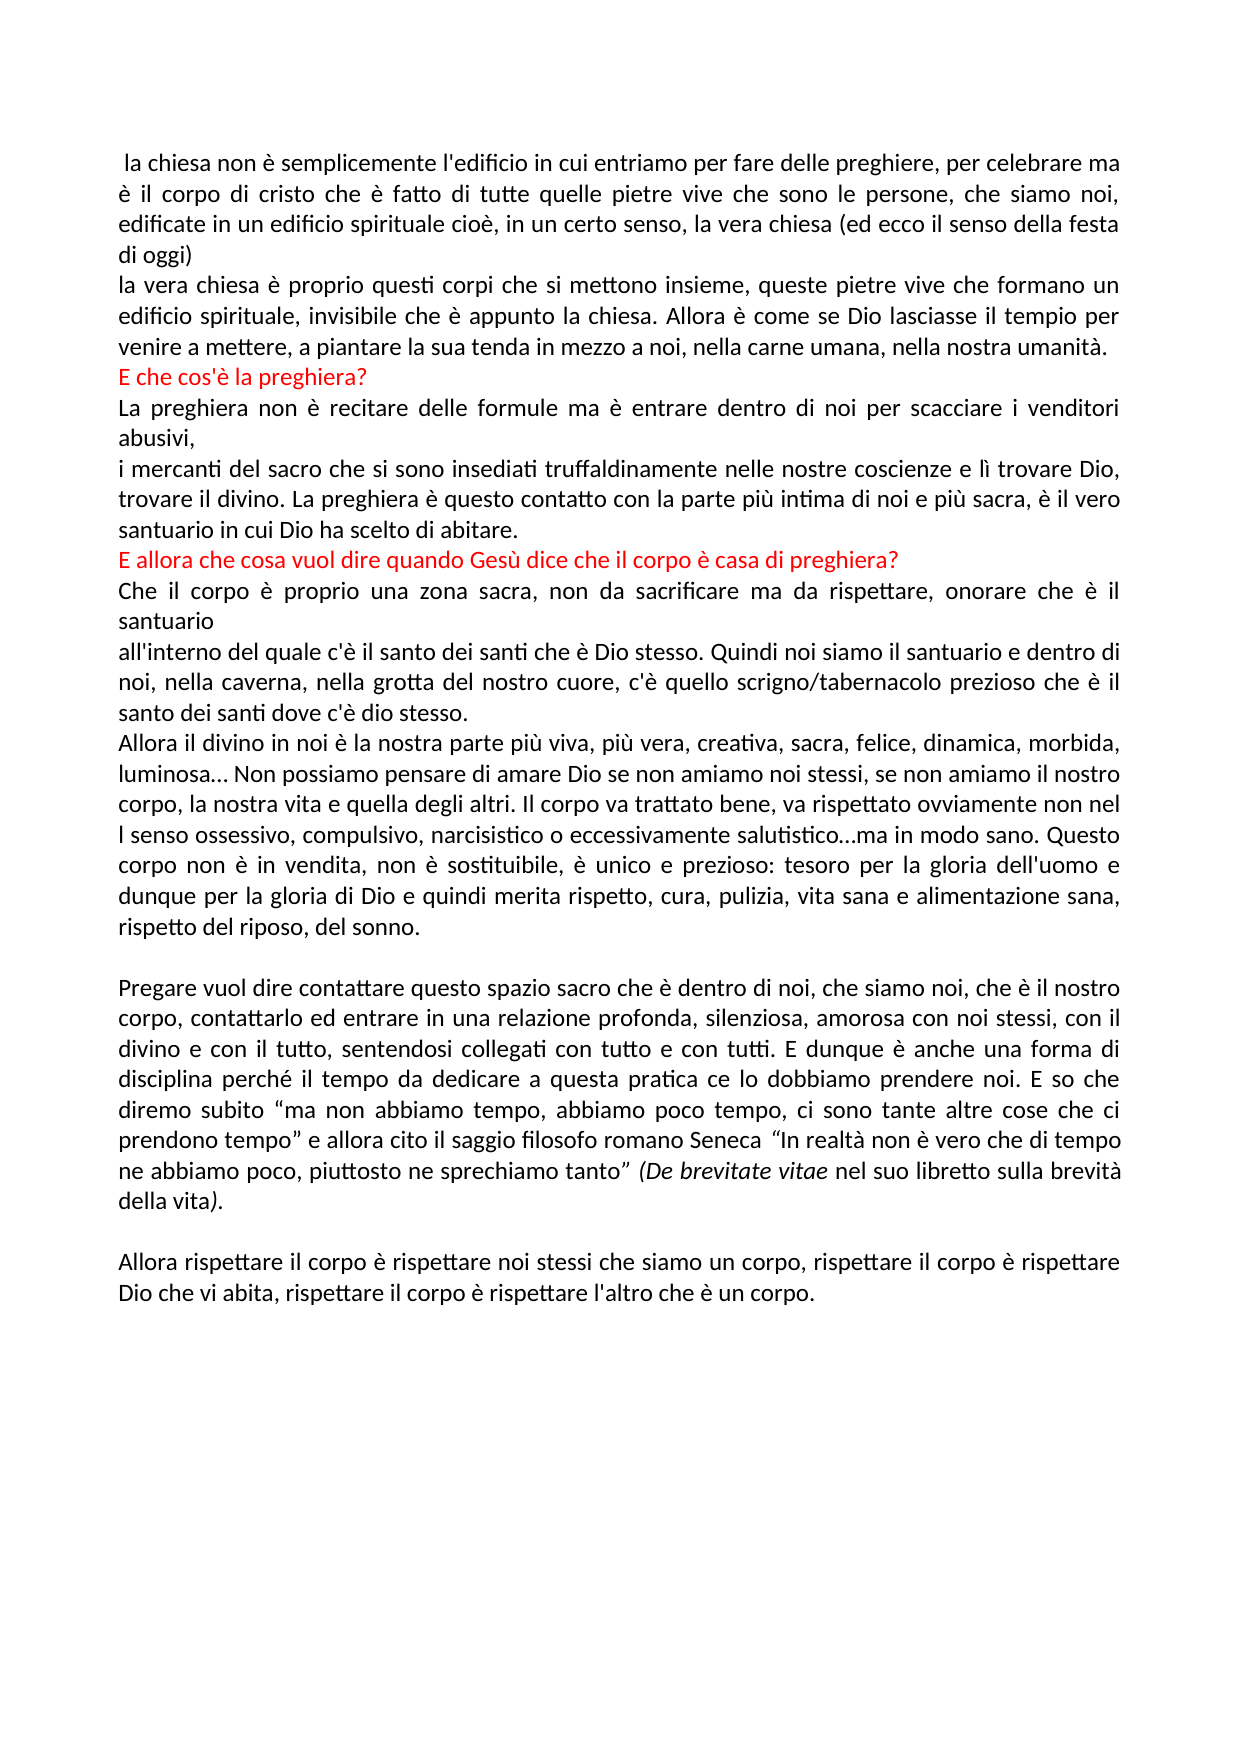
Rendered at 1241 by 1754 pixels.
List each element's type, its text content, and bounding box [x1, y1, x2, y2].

text Che il corpo è proprio una zona sacra, non da sacrificare ma da rispettare, onorare che è il santuario [118, 575, 1122, 636]
text la chiesa non è semplicemente l'edificio in cui entriamo per fare delle preghiere, per celebrare ma è il corpo di cristo che è fatto di tutte quelle pietre vive che sono le persone, che siamo noi, edificate in un edificio spirituale cioè, in un certo senso, la vera chiesa (ed ecco il senso della festa di oggi) [118, 148, 1122, 270]
text la vera chiesa è proprio questi corpi che si mettono insieme, queste pietre vive che formano un edificio spirituale, invisibile che è appunto la chiesa. Allora è come se Dio lasciasse il tempio per venire a mettere, a piantare la sua tenda in mezzo a noi, nella carne umana, nella nostra umanità. [118, 270, 1122, 361]
text E che cos'è la preghiera? [118, 361, 1122, 392]
text Allora rispettare il corpo è rispettare noi stessi che siamo un corpo, rispettare il corpo è rispettare Dio che vi abita, rispettare il corpo è rispettare l'altro che è un corpo. [118, 1246, 1122, 1307]
text La preghiera non è recitare delle formule ma è entrare dentro di noi per scacciare i venditori abusivi, [118, 392, 1122, 453]
text all'interno del quale c'è il santo dei santi che è Dio stesso. Quindi noi siamo il santuario e dentro di noi, nella caverna, nella grotta del nostro cuore, c'è quello scrigno/tabernacolo prezioso che è il santo dei santi dove c'è dio stesso. [118, 636, 1122, 727]
text Allora il divino in noi è la nostra parte più viva, più vera, creativa, sacra, felice, dinamica, morbida, luminosa… Non possiamo pensare di amare Dio se non amiamo noi stessi, se non amiamo il nostro corpo, la nostra vita e quella degli altri. Il corpo va trattato bene, va rispettato ovviamente non nel l senso ossessivo, compulsivo, narcisistico o eccessivamente salutistico…ma in modo sano. Questo corpo non è in vendita, non è sostituibile, è unico e prezioso: tesoro per la gloria dell'uomo e dunque per la gloria di Dio e quindi merita rispetto, cura, pulizia, vita sana e alimentazione sana, rispetto del riposo, del sonno. [118, 727, 1122, 941]
text Pregare vuol dire contattare questo spazio sacro che è dentro di noi, che siamo noi, che è il nostro corpo, contattarlo ed entrare in una relazione profonda, silenziosa, amorosa con noi stessi, con il divino e con il tutto, sentendosi collegati con tutto e con tutti. E dunque è anche una forma di disciplina perché il tempo da dedicare a questa pratica ce lo dobbiamo prendere noi. E so che diremo subito “ma non abbiamo tempo, abbiamo poco tempo, ci sono tante altre cose che ci prendono tempo” e allora cito il saggio filosofo romano Seneca “In realtà non è vero che di tempo ne abbiamo poco, piuttosto ne sprechiamo tanto” (De brevitate vitae nel suo libretto sulla brevità della vita). [118, 972, 1122, 1216]
text E allora che cosa vuol dire quando Gesù dice che il corpo è casa di preghiera? [118, 544, 1122, 575]
text i mercanti del sacro che si sono insediati truffaldinamente nelle nostre coscienze e lì trovare Dio, trovare il divino. La preghiera è questo contatto con la parte più intima di noi e più sacra, è il vero santuario in cui Dio ha scelto di abitare. [118, 453, 1122, 544]
